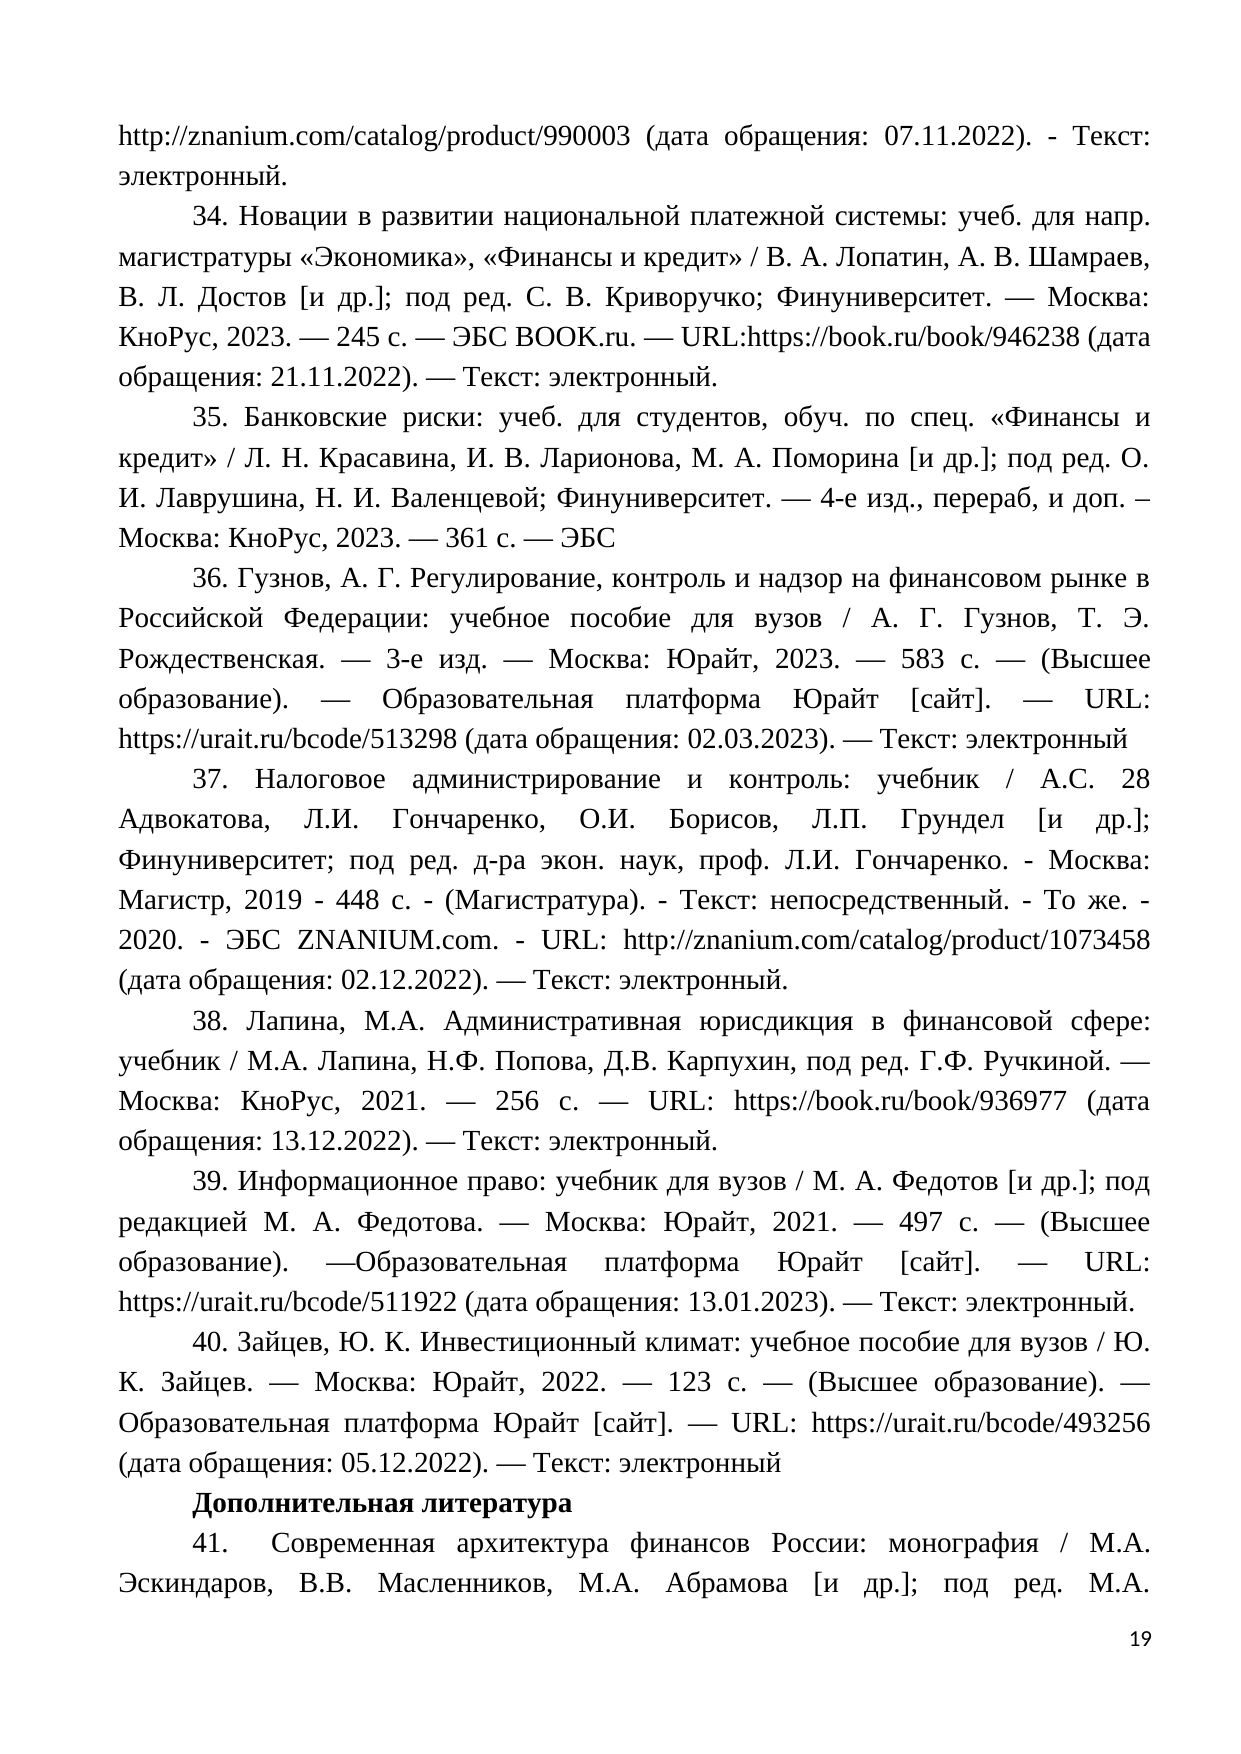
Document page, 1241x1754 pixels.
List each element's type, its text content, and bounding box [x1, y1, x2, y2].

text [118, 1525, 1152, 1599]
text 36. Гузнов, А. Г. Регулирование, контроль и надзор на финансовом рынке в Российской Федерации: учебное пособие для вузов / А. Г. Гузнов, Т. Э. Рождественская. — 3-е изд. — Москва: Юрайт, 2023. — 583 с. — (Высшее образование). — Образовательная платформа Юрайт [сайт]. — URL: https://urait.ru/bcode/513298 (дата обращения: 02.03.2023). — Текст: электронный [118, 560, 1152, 755]
text 39. Информационное право: учебник для вузов / М. А. Федотов [и др.]; под редакцией М. А. Федотова. — Москва: Юрайт, 2021. — 497 с. — (Высшее образование). —Образовательная платформа Юрайт [сайт]. — URL: https://urait.ru/bcode/511922 (дата обращения: 13.01.2023). — Текст: электронный. [118, 1163, 1152, 1318]
text 38. Лапина, М.А. Административная юрисдикция в финансовой сфере: учебник / М.А. Лапина, Н.Ф. Попова, Д.В. Карпухин, под ред. Г.Ф. Ручкиной. — Москва: КноРус, 2021. — 256 с. — URL: https://book.ru/book/936977 (дата обращения: 13.12.2022). — Текст: электронный. [118, 1003, 1152, 1157]
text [118, 118, 1152, 192]
text 40. Зайцев, Ю. К. Инвестиционный климат: учебное пособие для вузов / Ю. К. Зайцев. — Москва: Юрайт, 2022. — 123 с. — (Высшее образование). — Образовательная платформа Юрайт [сайт]. — URL: https://urait.ru/bcode/493256 (дата обращения: 05.12.2022). — Текст: электронный [118, 1324, 1152, 1478]
text 37. Налоговое администрирование и контроль: учебник / А.С. 28 Адвокатова, Л.И. Гончаренко, О.И. Борисов, Л.П. Грундел [и др.]; Финуниверситет; под ред. д-ра экон. наук, проф. Л.И. Гончаренко. - Москва: Магистр, 2019 - 448 с. - (Магистратура). - Текст: непосредственный. - То же. - 2020. - ЭБС ZNANIUM.com. - URL: http://znanium.com/catalog/product/1073458 (дата обращения: 02.12.2022). — Текст: электронный. [118, 761, 1152, 996]
text 35. Банковские риски: учеб. для студентов, обуч. по спец. «Финансы и кредит» / Л. Н. Красавина, И. В. Ларионова, М. А. Поморина [и др.]; под ред. О. И. Лаврушина, Н. И. Валенцевой; Финуниверситет. — 4-е изд., перераб, и доп. – Москва: КноРус, 2023. — 361 с. — ЭБС [118, 399, 1152, 554]
text 34. Новации в развитии национальной платежной системы: учеб. для напр. магистратуры «Экономика», «Финансы и кредит» / В. А. Лопатин, А. В. Шамраев, В. Л. Достов [и др.]; под ред. С. В. Криворучко; Финуниверситет. — Москва: КноРус, 2023. — 245 с. — ЭБС BOOK.ru. — URL:https://book.ru/book/946238 (дата обращения: 21.11.2022). — Текст: электронный. [118, 198, 1152, 393]
text Дополнительная литература [118, 1485, 1152, 1519]
